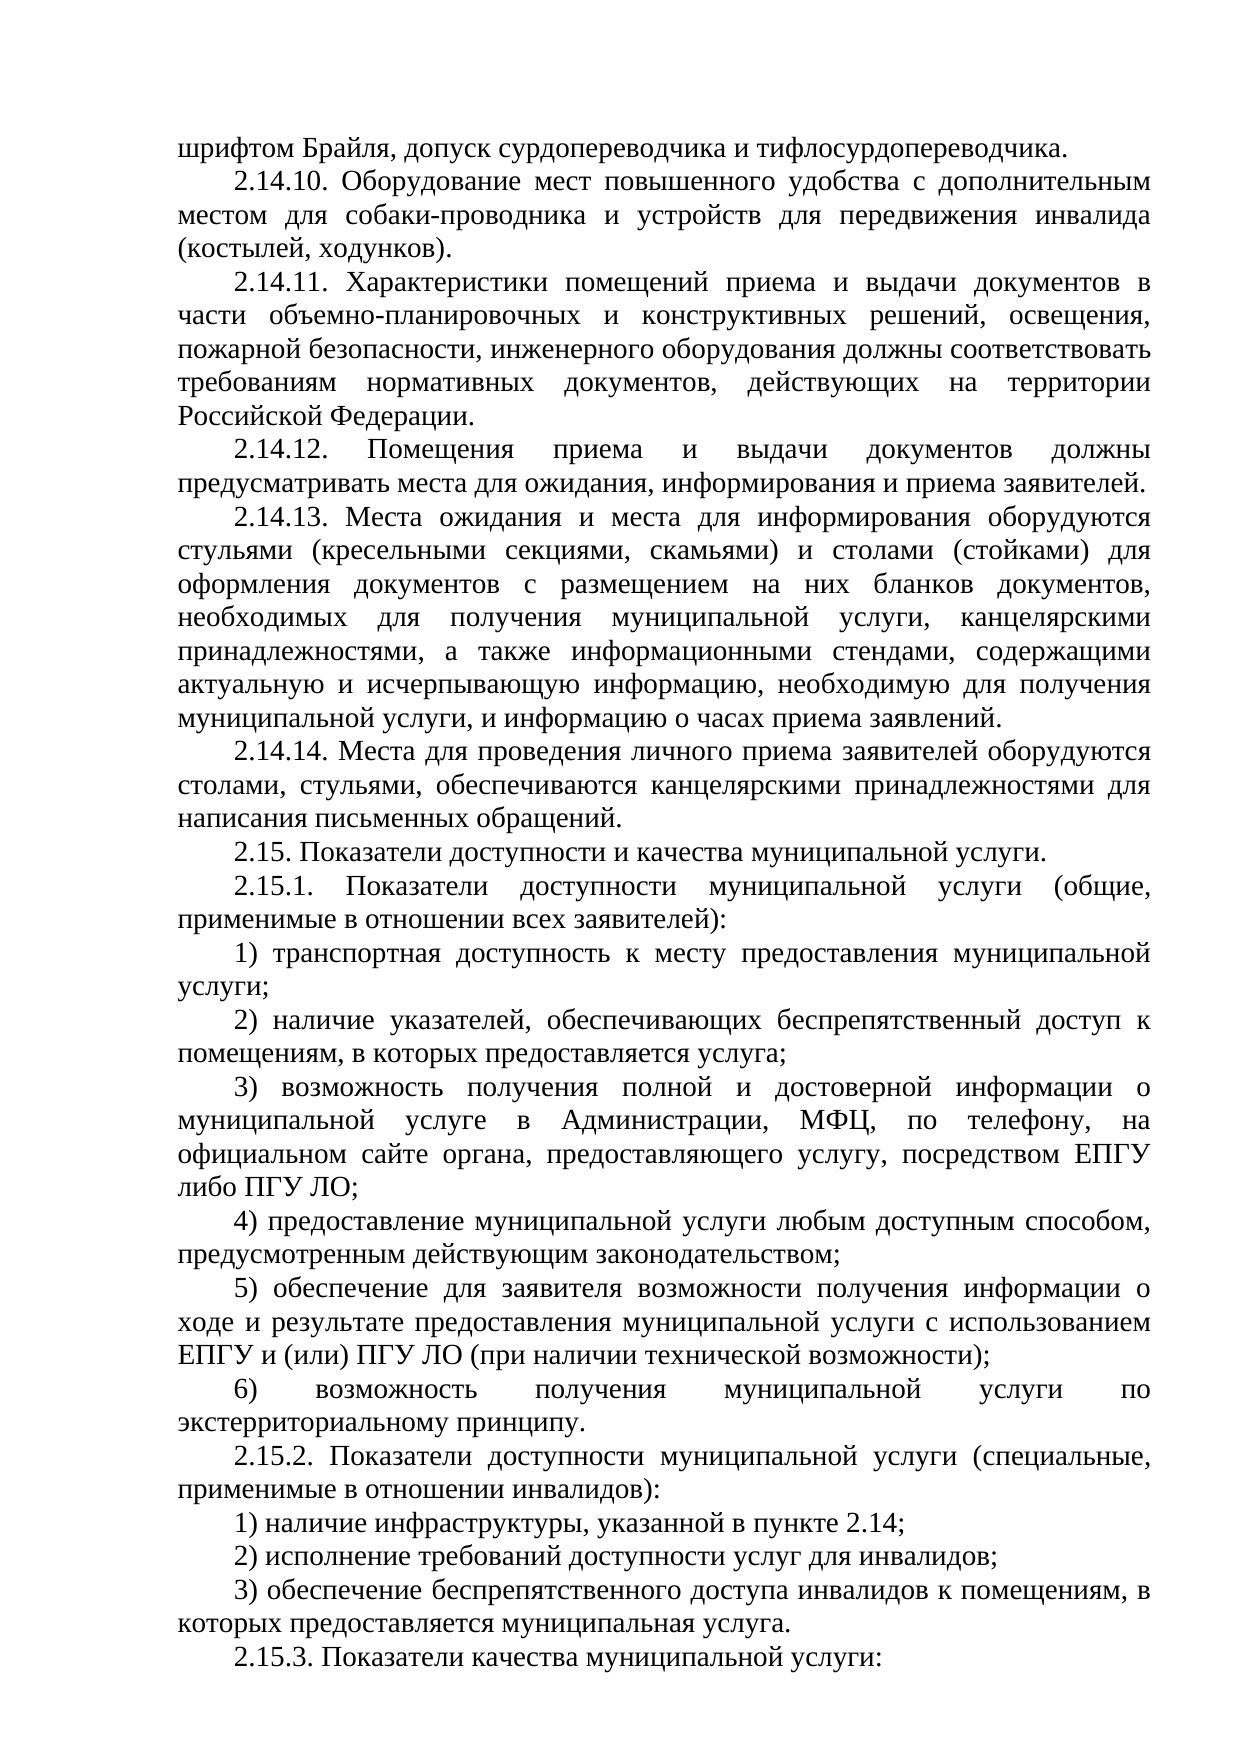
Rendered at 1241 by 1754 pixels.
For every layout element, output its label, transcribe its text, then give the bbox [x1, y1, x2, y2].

text 2.14.12. Помещения приема и выдачи документов должны предусматривать места для ожидания, информирования и приема заявителей. [177, 432, 1152, 499]
text 2) исполнение требований доступности услуг для инвалидов; [177, 1538, 1152, 1572]
text 3) возможность получения полной и достоверной информации о муниципальной услуге в Администрации, МФЦ, по телефону, на официальном сайте органа, предоставляющего услугу, посредством ЕПГУ либо ПГУ ЛО; [177, 1069, 1152, 1203]
text 2.15.1. Показатели доступности муниципальной услуги (общие, применимые в отношении всех заявителей): [177, 868, 1152, 935]
text 2) наличие указателей, обеспечивающих беспрепятственный доступ к помещениям, в которых предоставляется услуга; [177, 1002, 1152, 1069]
text 2.14.14. Места для проведения личного приема заявителей оборудуются столами, стульями, обеспечиваются канцелярскими принадлежностями для написания письменных обращений. [177, 733, 1152, 834]
text 2.14.13. Места ожидания и места для информирования оборудуются стульями (кресельными секциями, скамьями) и столами (стойками) для оформления документов с размещением на них бланков документов, необходимых для получения муниципальной услуги, канцелярскими принадлежностями, а также информационными стендами, содержащими актуальную и исчерпывающую информацию, необходимую для получения муниципальной услуги, и информацию о часах приема заявлений. [177, 499, 1152, 733]
text 3) обеспечение беспрепятственного доступа инвалидов к помещениям, в которых предоставляется муниципальная услуга. [177, 1572, 1152, 1639]
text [177, 130, 1152, 163]
text 4) предоставление муниципальной услуги любым доступным способом, предусмотренным действующим законодательством; [177, 1203, 1152, 1270]
text 1) наличие инфраструктуры, указанной в пункте 2.14; [177, 1505, 1152, 1538]
text 5) обеспечение для заявителя возможности получения информации о ходе и результате предоставления муниципальной услуги с использованием ЕПГУ и (или) ПГУ ЛО (при наличии технической возможности); [177, 1270, 1152, 1371]
text 1) транспортная доступность к месту предоставления муниципальной услуги; [177, 935, 1152, 1002]
text 2.15.3. Показатели качества муниципальной услуги: [177, 1639, 1152, 1673]
text 2.14.11. Характеристики помещений приема и выдачи документов в части объемно-планировочных и конструктивных решений, освещения, пожарной безопасности, инженерного оборудования должны соответствовать требованиям нормативных документов, действующих на территории Российской Федерации. [177, 264, 1152, 432]
text 2.15. Показатели доступности и качества муниципальной услуги. [177, 834, 1152, 868]
text 2.14.10. Оборудование мест повышенного удобства с дополнительным местом для собаки-проводника и устройств для передвижения инвалида (костылей, ходунков). [177, 163, 1152, 264]
text 2.15.2. Показатели доступности муниципальной услуги (специальные, применимые в отношении инвалидов): [177, 1438, 1152, 1505]
text 6) возможность получения муниципальной услуги по экстерриториальному принципу. [177, 1371, 1152, 1438]
